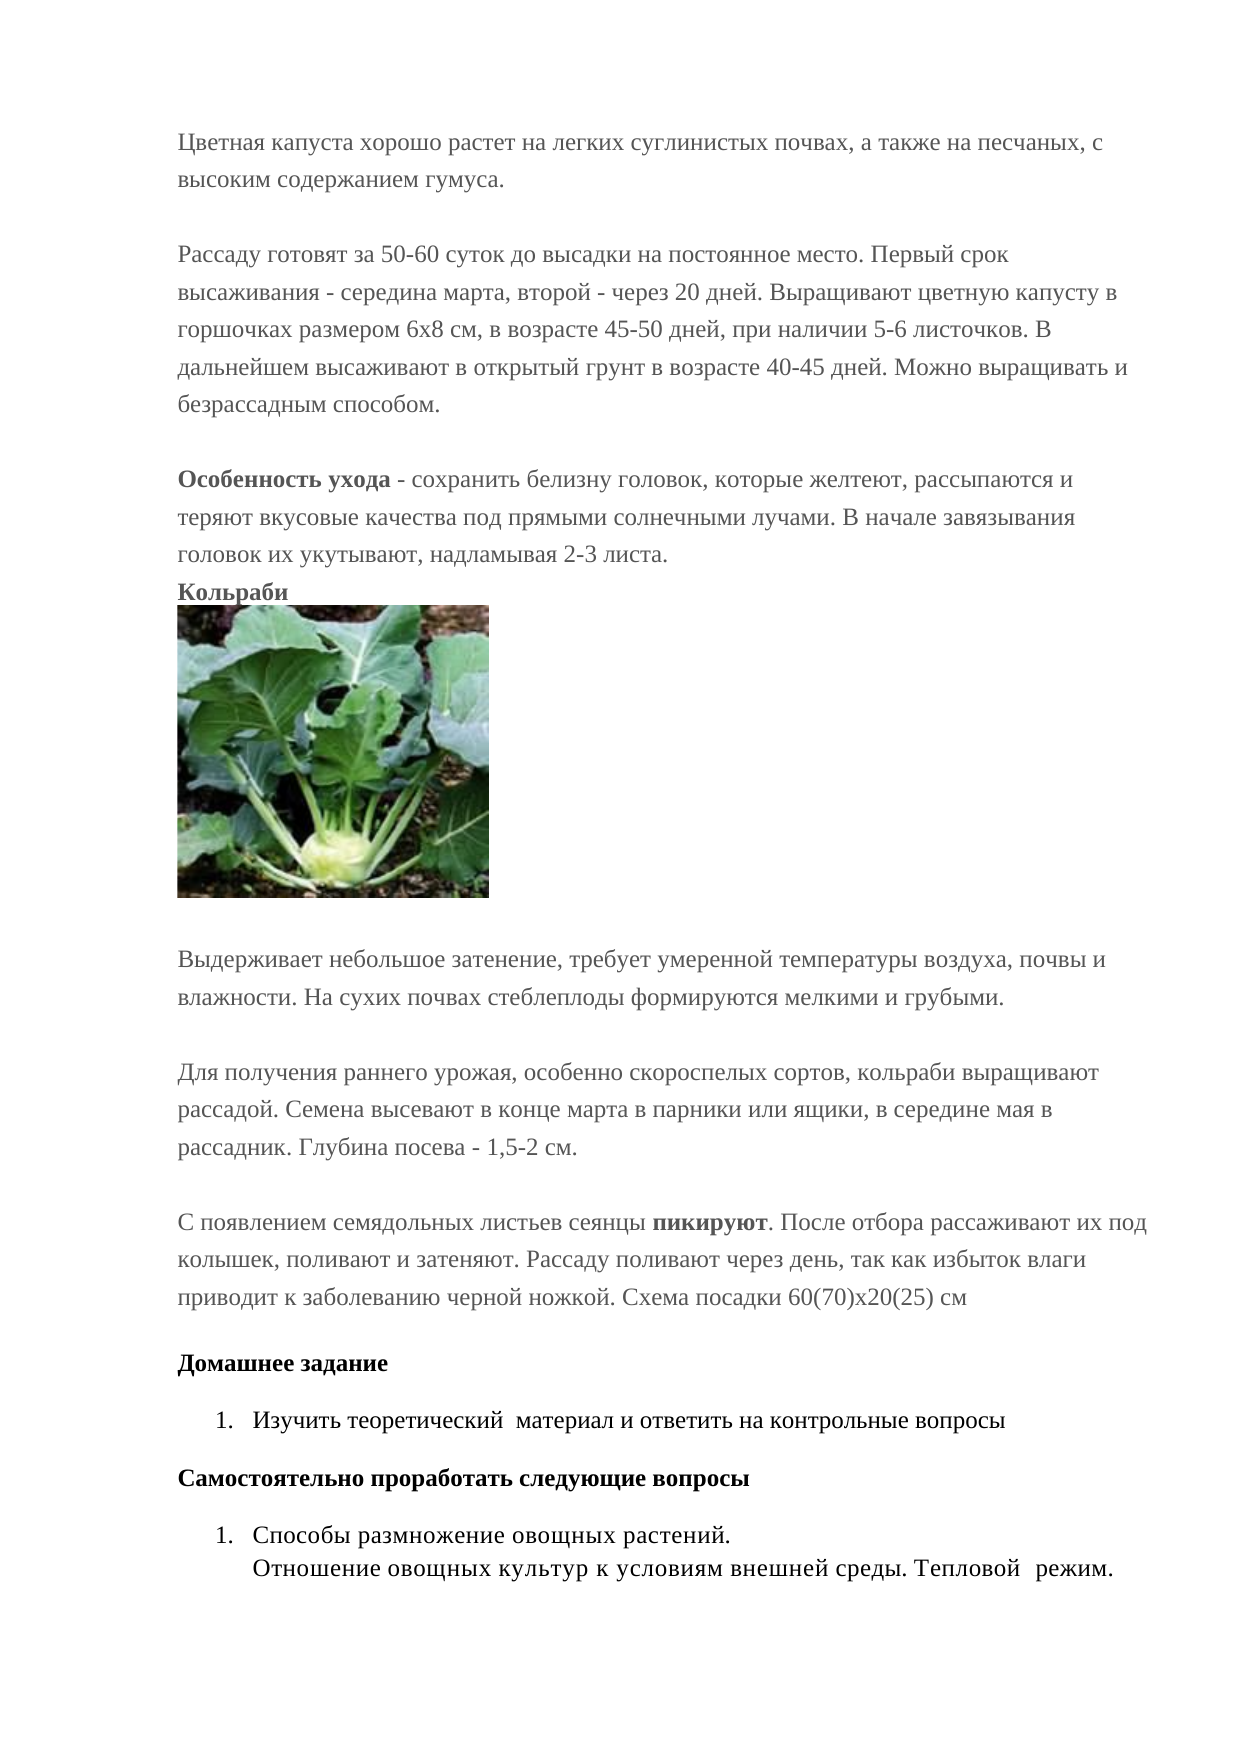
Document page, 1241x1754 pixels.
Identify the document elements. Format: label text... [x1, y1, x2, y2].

text С появлением семядольных листьев сеянцы пикируют. После отбора рассаживают их под колышек, поливают и затеняют. Рассаду поливают через день, так как избыток влаги приводит к заболеванию черной ножкой. Схема посадки 60(70)х20(25) см [177, 1198, 1152, 1348]
picture [177, 605, 489, 898]
text Рассаду готовят за 50-60 суток до высадки на постоянное место. Первый срок высаживания - середина марта, второй - через 20 дней. Выращивают цветную капусту в горшочках размером 6x8 см, в возрасте 45-50 дней, при наличии 5-6 листочков. В дальнейшем высаживают в открытый грунт в возрасте 40-45 дней. Можно выращивать и безрассадным способом. [177, 231, 1152, 418]
text Домашнее задание [177, 1348, 1152, 1377]
list Способы размножение овощных растений. Отношение овощных культур к условиям внешней среды. Тепловой режим. [215, 1520, 1151, 1582]
text Для получения раннего урожая, особенно скороспелых сортов, кольраби выращивают рассадой. Семена высевают в конце марта в парники или ящики, в середине мая в рассадник. Глубина посева - 1,5-2 см. [177, 1048, 1152, 1160]
text Особенность ухода - сохранить белизну головок, которые желтеют, рассыпаются и теряют вкусовые качества под прямыми солнечными лучами. В начале завязывания головок их укутывают, надламывая 2-3 листа. [177, 456, 1152, 568]
text Кольраби [177, 568, 1152, 606]
text Цветная капуста хорошо растет на легких суглинистых почвах, а также на песчаных, с высоким содержанием гумуса. [177, 118, 1152, 193]
text Выдерживает небольшое затенение, требует умеренной температуры воздуха, почвы и влажности. На сухих почвах стеблеплоды формируются мелкими и грубыми. [177, 935, 1152, 1010]
text Самостоятельно проработать следующие вопросы [177, 1463, 1152, 1492]
list Изучить теоретический материал и ответить на контрольные вопросы [215, 1405, 1152, 1434]
